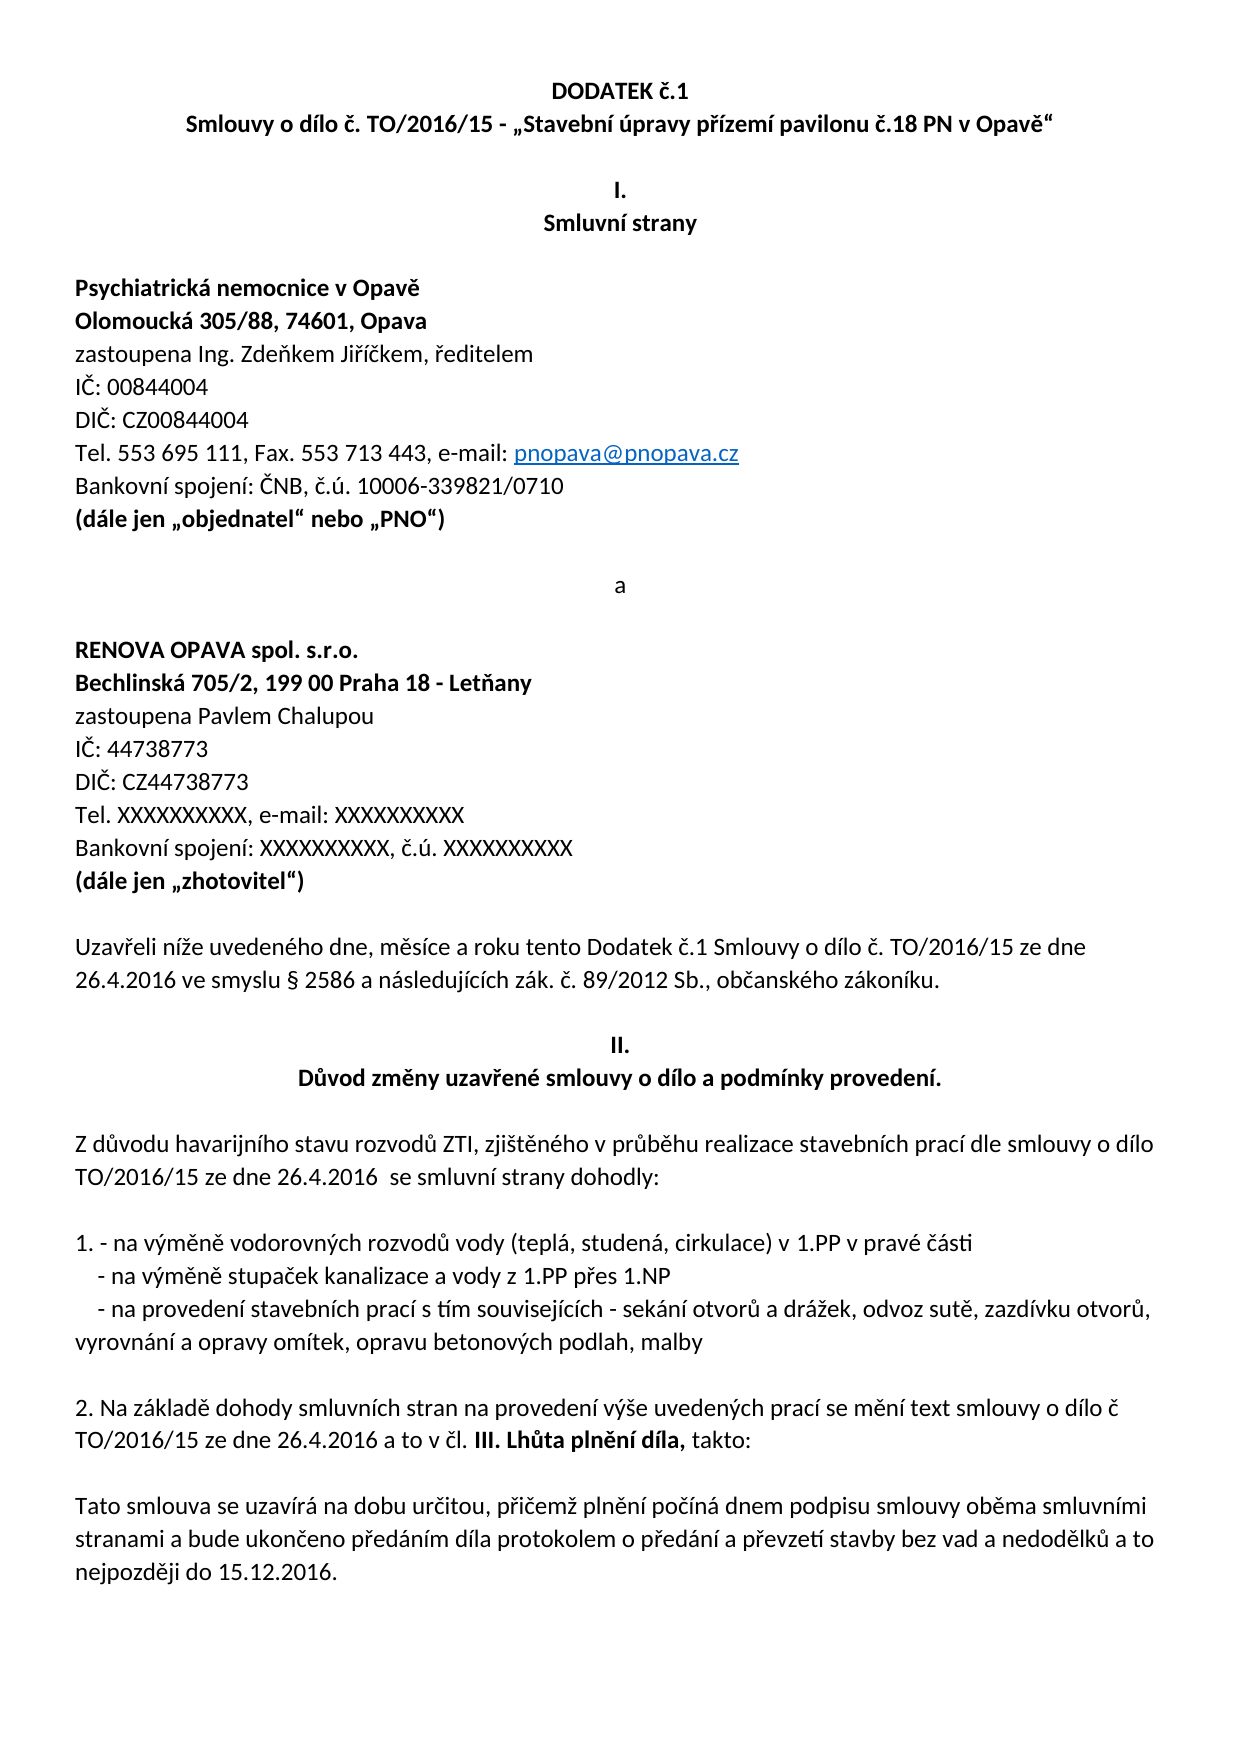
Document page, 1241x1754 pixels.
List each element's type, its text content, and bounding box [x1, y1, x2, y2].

text - na výměně stupaček kanalizace a vody z 1.PP přes 1.NP [75, 1260, 1165, 1291]
text DIČ: CZ44738773 [75, 766, 1165, 797]
text (dále jen „objednatel“ nebo „PNO“) [75, 503, 1165, 533]
text Bechlinská 705/2, 199 00 Praha 18 - Letňany [75, 667, 1165, 698]
text I. [75, 174, 1165, 204]
text RENOVA OPAVA spol. s.r.o. [75, 634, 1165, 665]
text (dále jen „zhotovitel“) [75, 865, 1165, 896]
text Olomoucká 305/88, 74601, Opava [75, 305, 1165, 336]
text DIČ: CZ00844004 [75, 404, 1165, 435]
text Bankovní spojení: ČNB, č.ú. 10006-339821/0710 [75, 470, 1165, 501]
text Smlouvy o dílo č. TO/2016/15 - „Stavební úpravy přízemí pavilonu č.18 PN v Opavě“ [75, 108, 1165, 138]
text - na provedení stavebních prací s tím souvisejících - sekání otvorů a drážek, odvoz sutě, zazdívku otvorů, vyrovnání a opravy omítek, opravu betonových podlah, malby [75, 1293, 1165, 1356]
text Uzavřeli níže uvedeného dne, měsíce a roku tento Dodatek č.1 Smlouvy o dílo č. TO/2016/15 ze dne 26.4.2016 ve smyslu § 2586 a následujících zák. č. 89/2012 Sb., občanského zákoníku. [75, 931, 1165, 994]
text II. [75, 1029, 1165, 1060]
text zastoupena Pavlem Chalupou [75, 700, 1165, 731]
text Psychiatrická nemocnice v Opavě [75, 272, 1165, 303]
text Smluvní strany [75, 207, 1165, 237]
text zastoupena Ing. Zdeňkem Jiříčkem, ředitelem [75, 338, 1165, 369]
text Tel. 553 695 111, Fax. 553 713 443, e-mail: pnopava@pnopava.cz [75, 437, 1165, 468]
text a [75, 569, 1165, 599]
text DODATEK č.1 [75, 75, 1165, 106]
text Důvod změny uzavřené smlouvy o dílo a podmínky provedení. [75, 1062, 1165, 1093]
text IČ: 44738773 [75, 733, 1165, 764]
text 1. - na výměně vodorovných rozvodů vody (teplá, studená, cirkulace) v 1.PP v pravé části [75, 1227, 1165, 1258]
text Tel. XXXXXXXXXX, e-mail: XXXXXXXXXX [75, 799, 1165, 830]
text Z důvodu havarijního stavu rozvodů ZTI, zjištěného v průběhu realizace stavebních prací dle smlouvy o dílo TO/2016/15 ze dne 26.4.2016 se smluvní strany dohodly: [75, 1128, 1165, 1192]
text IČ: 00844004 [75, 371, 1165, 402]
text Tato smlouva se uzavírá na dobu určitou, přičemž plnění počíná dnem podpisu smlouvy oběma smluvními stranami a bude ukončeno předáním díla protokolem o předání a převzetí stavby bez vad a nedodělků a to nejpozději do 15.12.2016. [75, 1490, 1165, 1587]
text 2. Na základě dohody smluvních stran na provedení výše uvedených prací se mění text smlouvy o dílo č TO/2016/15 ze dne 26.4.2016 a to v čl. III. Lhůta plnění díla, takto: [75, 1392, 1165, 1455]
text Bankovní spojení: XXXXXXXXXX, č.ú. XXXXXXXXXX [75, 832, 1165, 863]
